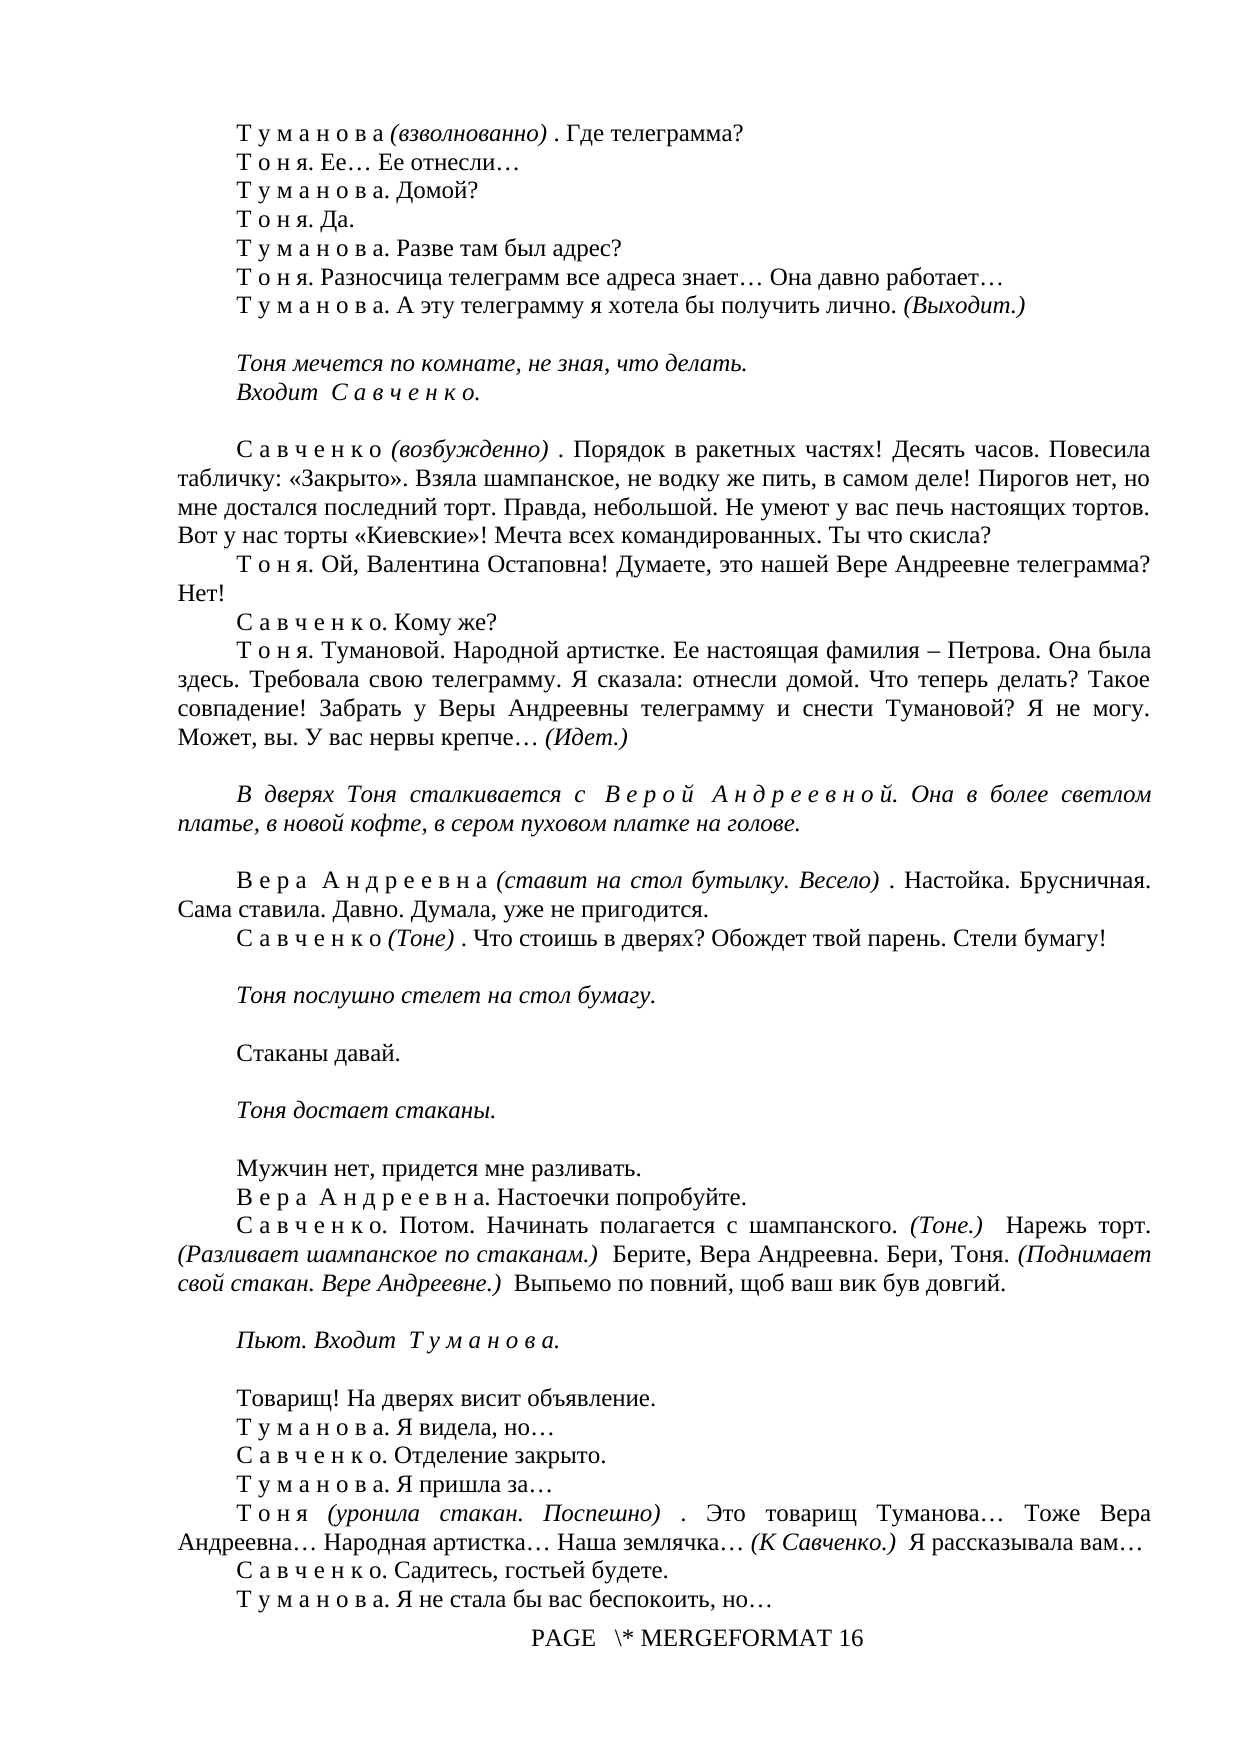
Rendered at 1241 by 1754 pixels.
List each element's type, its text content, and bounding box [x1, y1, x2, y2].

text Т у м а н о в а. Разве там был адрес? [177, 233, 1152, 262]
text Т у м а н о в а. Домой? [177, 176, 1152, 204]
text В е р а А н д р е е в н а. Настоечки попробуйте. [177, 1182, 1152, 1211]
text Входит С а в ч е н к о. [177, 377, 1152, 406]
text Т у м а н о в а. А эту телеграмму я хотела бы получить лично. (Выходит.) [177, 291, 1152, 319]
text В дверях Тоня сталкивается с В е р о й А н д р е е в н о й. Она в более светлом платье, в новой кофте, в сером пуховом платке на голове. [177, 779, 1152, 837]
text Т о н я. Ее… Ее отнесли… [177, 147, 1152, 176]
text Т о н я. Ой, Валентина Остаповна! Думаете, это нашей Вере Андреевне телеграмма? Нет! [177, 549, 1152, 607]
text Стаканы давай. [177, 1038, 1152, 1067]
text Тоня мечется по комнате, не зная, что делать. [177, 348, 1152, 377]
text Т у м а н о в а. Я не стала бы вас беспокоить, но… [177, 1584, 1152, 1613]
text Тоня достает стаканы. [177, 1096, 1152, 1124]
text Т о н я. Да. [177, 204, 1152, 233]
text Пьют. Входит Т у м а н о в а. [177, 1326, 1152, 1354]
text Товарищ! На дверях висит объявление. [177, 1383, 1152, 1412]
text С а в ч е н к о. Отделение закрыто. [177, 1441, 1152, 1469]
text Т о н я. Разносчица телеграмм все адреса знает… Она давно работает… [177, 262, 1152, 291]
text С а в ч е н к о. Садитесь, гостьей будете. [177, 1556, 1152, 1584]
text С а в ч е н к о. Потом. Начинать полагается с шампанского. (Тоне.) Нарежь торт. (Разливает шампанское по стаканам.) Берите, Вера Андреевна. Бери, Тоня. (Поднимает свой стакан. Вере Андреевне.) Выпьемо по повний, щоб ваш вик був довгий. [177, 1211, 1152, 1297]
text Тоня послушно стелет на стол бумагу. [177, 981, 1152, 1009]
text Т о н я. Тумановой. Народной артистке. Ее настоящая фамилия – Петрова. Она была здесь. Требовала свою телеграмму. Я сказала: отнесли домой. Что теперь делать? Такое совпадение! Забрать у Веры Андреевны телеграмму и снести Тумановой? Я не могу. Может, вы. У вас нервы крепче… (Идет.) [177, 636, 1152, 751]
text В е р а А н д р е е в н а (ставит на стол бутылку. Весело) . Настойка. Брусничная. Сама ставила. Давно. Думала, уже не пригодится. [177, 866, 1152, 923]
text Т у м а н о в а (взволнованно) . Где телеграмма? [177, 118, 1152, 147]
text Т у м а н о в а. Я видела, но… [177, 1412, 1152, 1441]
text Т у м а н о в а. Я пришла за… [177, 1469, 1152, 1498]
text Т о н я (уронила стакан. Поспешно) . Это товарищ Туманова… Тоже Вера Андреевна… Народная артистка… Наша землячка… (К Савченко.) Я рассказывала вам… [177, 1498, 1152, 1556]
text С а в ч е н к о. Кому же? [177, 607, 1152, 636]
text Мужчин нет, придется мне разливать. [177, 1153, 1152, 1182]
text С а в ч е н к о (возбужденно) . Порядок в ракетных частях! Десять часов. Повесила табличку: «Закрыто». Взяла шампанское, не водку же пить, в самом деле! Пирогов нет, но мне достался последний торт. Правда, небольшой. Не умеют у вас печь настоящих тортов. Вот у нас торты «Киевские»! Мечта всех командированных. Ты что скисла? [177, 434, 1152, 549]
text С а в ч е н к о (Тоне) . Что стоишь в дверях? Обождет твой парень. Стели бумагу! [177, 923, 1152, 952]
